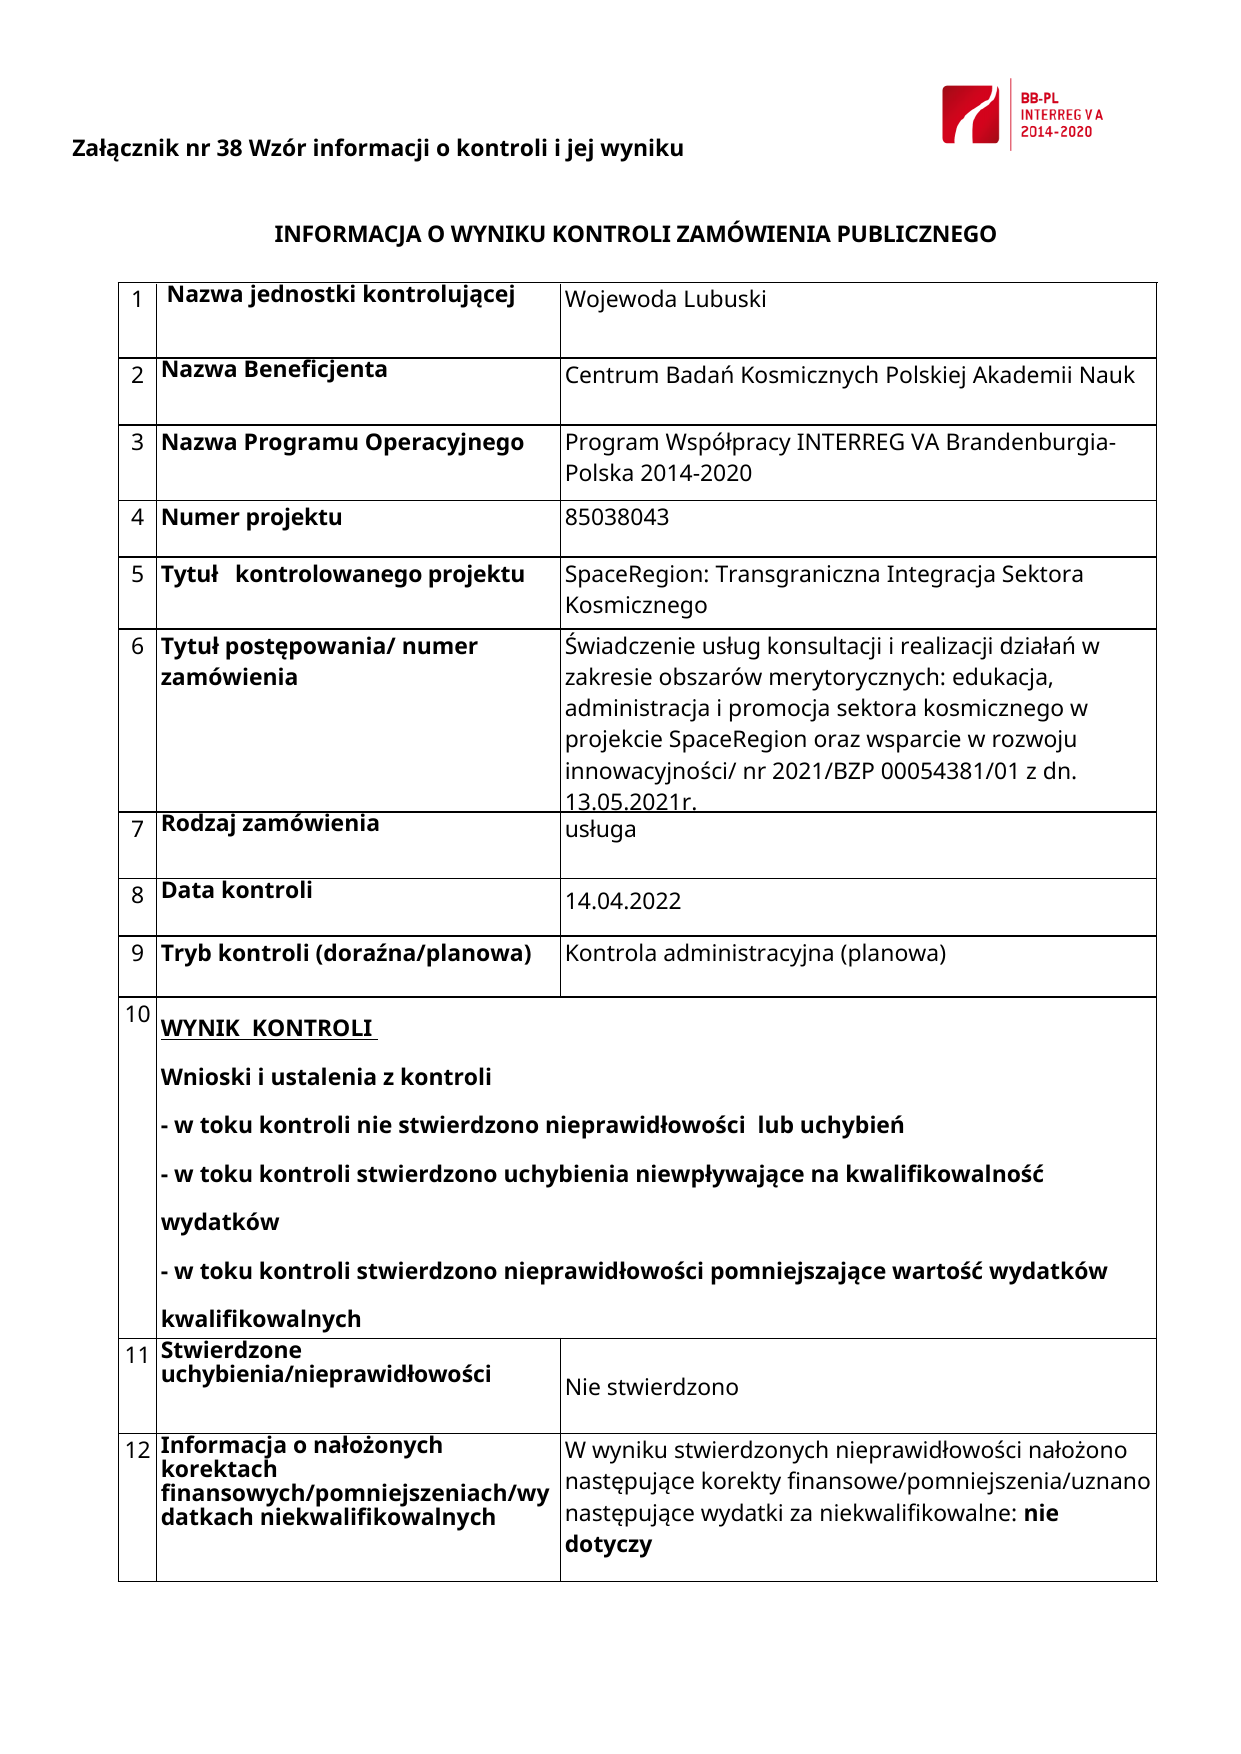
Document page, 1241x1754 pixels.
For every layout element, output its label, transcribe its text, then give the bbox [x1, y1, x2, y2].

table_cell Tryb kontroli (doraźna/planowa) [157, 937, 560, 996]
table_cell 85038043 [561, 501, 1156, 556]
table_cell 4 [119, 501, 156, 556]
table_cell SpaceRegion: Transgraniczna Integracja Sektora Kosmicznego [561, 558, 1156, 628]
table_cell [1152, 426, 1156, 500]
table_cell 14.04.2022 [561, 879, 1156, 935]
table_cell Nazwa Beneficjenta [157, 359, 560, 424]
table_cell usługa [561, 813, 1156, 878]
table_cell 5 [119, 558, 156, 628]
table_cell 3 [119, 426, 156, 500]
table_cell 6 [119, 630, 156, 811]
table_cell Tytuł kontrolowanego projektu [157, 558, 560, 628]
table_cell Stwierdzone uchybienia/nieprawidłowości [157, 1339, 560, 1432]
picture [940, 73, 1104, 156]
table_cell Data kontroli [157, 879, 560, 935]
table_cell Kontrola administracyjna (planowa) [561, 937, 1156, 996]
table_cell W wyniku stwierdzonych nieprawidłowości nałożono następujące korekty finansowe/pomniejszenia/uznano następujące wydatki za niekwalifikowalne: nie dotyczy [561, 1434, 1156, 1581]
table_cell 12 [119, 1434, 156, 1581]
table_cell 11 [119, 1339, 156, 1432]
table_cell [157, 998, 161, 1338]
table_header Wojewoda Lubuski [561, 283, 1156, 357]
table_cell Nie stwierdzono [561, 1339, 1156, 1432]
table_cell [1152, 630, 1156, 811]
table_cell Numer projektu [157, 501, 560, 556]
table_cell 10 [119, 998, 156, 1338]
table_header Nazwa jednostki kontrolującej [157, 283, 560, 357]
text INFORMACJA O WYNIKU KONTROLI ZAMÓWIENIA PUBLICZNEGO [72, 218, 1200, 249]
table_cell 7 [119, 813, 156, 878]
table_header 1 [119, 283, 156, 357]
table_cell Tytuł postępowania/ numer zamówienia [157, 630, 560, 811]
table_cell 9 [119, 937, 156, 996]
table_cell Nazwa Programu Operacyjnego [157, 426, 560, 500]
table_cell 8 [119, 879, 156, 935]
table_cell Centrum Badań Kosmicznych Polskiej Akademii Nauk [561, 359, 1156, 424]
table_cell Rodzaj zamówienia [157, 813, 560, 878]
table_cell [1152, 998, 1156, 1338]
table_cell Informacja o nałożonych korektach finansowych/pomniejszeniach/wydatkach niekwalifikowalnych [157, 1434, 560, 1581]
table_cell 2 [119, 359, 156, 424]
